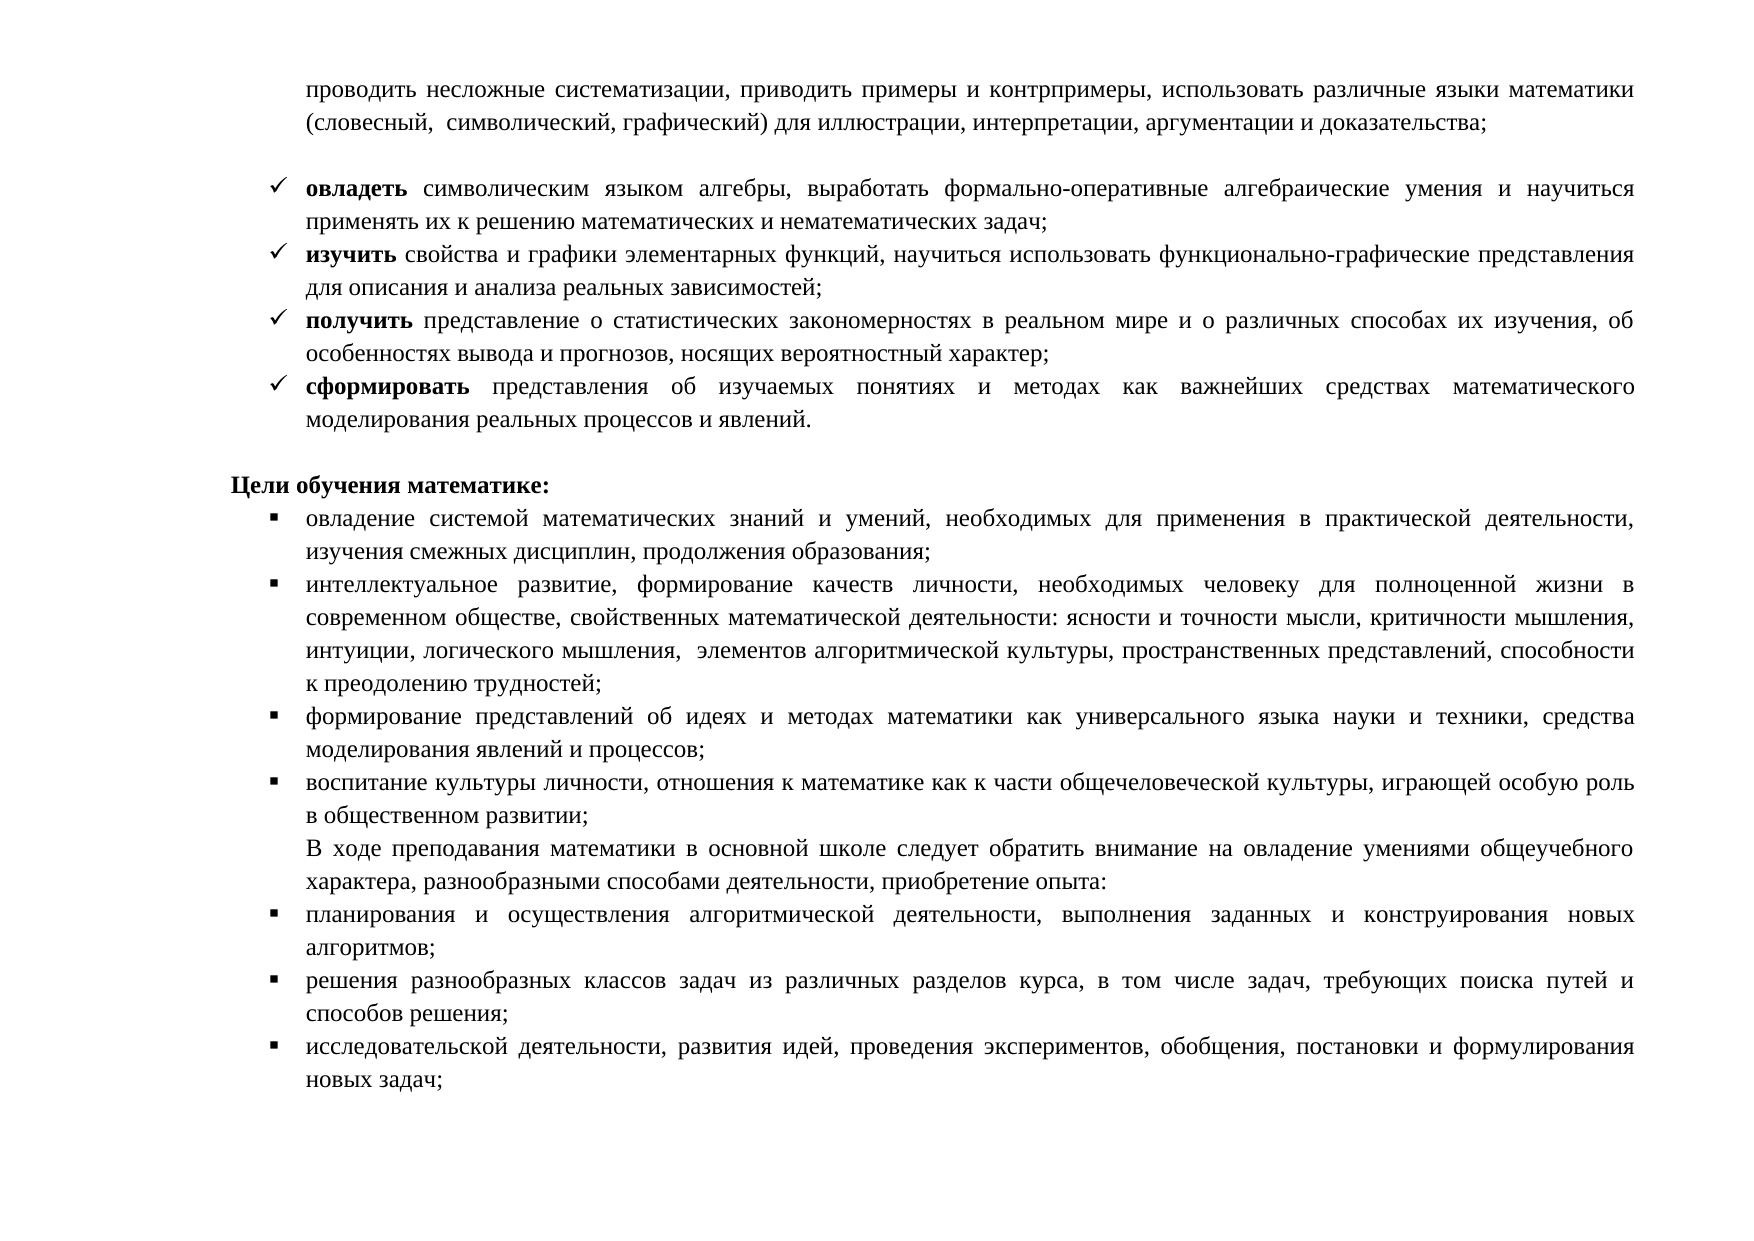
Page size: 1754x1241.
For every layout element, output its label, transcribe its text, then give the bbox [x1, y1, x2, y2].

list решения разнообразных классов задач из различных разделов курса, в том числе задач, требующих поиска путей и способов решения; [268, 965, 1636, 1027]
list овладение системой математических знаний и умений, необходимых для применения в практической деятельности, изучения смежных дисциплин, продолжения образования; [268, 503, 1636, 565]
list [268, 74, 1636, 136]
list В ходе преподавания математики в основной школе следует обратить внимание на овладение умениями общеучебного характера, разнообразными способами деятельности, приобретение опыта: [306, 833, 1636, 895]
list воспитание культуры личности, отношения к математике как к части общечеловеческой культуры, играющей особую роль в общественном развитии; [268, 767, 1636, 829]
list формирование представлений об идеях и методах математики как универсального языка науки и техники, средства моделирования явлений и процессов; [268, 701, 1636, 763]
list исследовательской деятельности, развития идей, проведения экспериментов, обобщения, постановки и формулирования новых задач; [268, 1031, 1636, 1093]
list планирования и осуществления алгоритмической деятельности, выполнения заданных и конструирования новых алгоритмов; [268, 899, 1636, 961]
list получить представление о статистических закономерностях в реальном мире и о различных способах их изучения, об особенностях вывода и прогнозов, носящих вероятностный характер; [268, 305, 1636, 367]
list изучить свойства и графики элементарных функций, научиться использовать функционально-графические представления для описания и анализа реальных зависимостей; [268, 239, 1636, 301]
list интеллектуальное развитие, формирование качеств личности, необходимых человеку для полноценной жизни в современном обществе, свойственных математической деятельности: ясности и точности мысли, критичности мышления, интуиции, логического мышления, элементов алгоритмической культуры, пространственных представлений, способности к преодолению трудностей; [268, 569, 1636, 697]
list сформировать представления об изучаемых понятиях и методах как важнейших средствах математического моделирования реальных процессов и явлений. [268, 371, 1636, 433]
list Цели обучения математике: [231, 470, 1636, 499]
list овладеть символическим языком алгебры, выработать формально-оперативные алгебраические умения и научиться применять их к решению математических и нематематических задач; [268, 173, 1636, 235]
